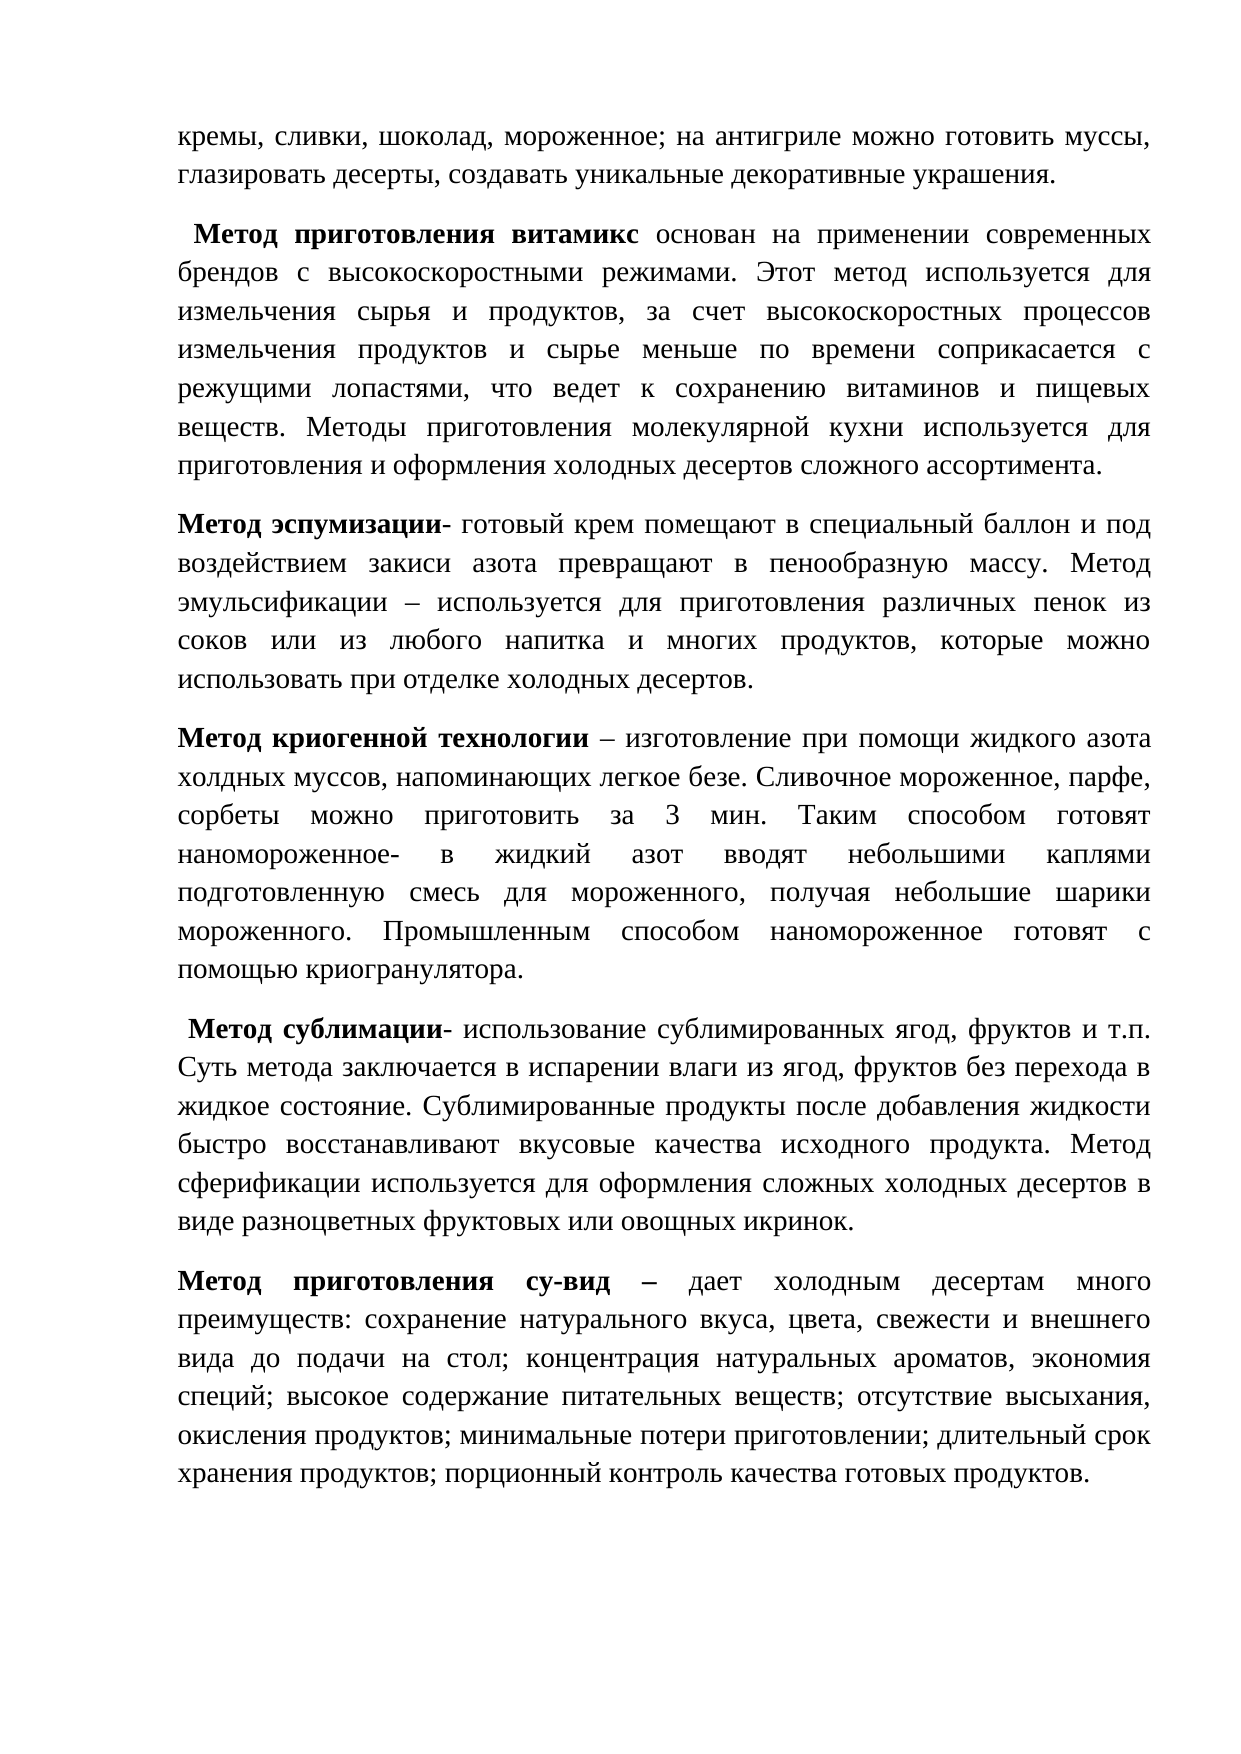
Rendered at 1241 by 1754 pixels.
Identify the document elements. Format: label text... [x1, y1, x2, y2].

text Метод приготовления су-вид – дает холодным десертам много преимуществ: сохранение натурального вкуса, цвета, свежести и внешнего вида до подачи на стол; концентрация натуральных ароматов, экономия специй; высокое содержание питательных веществ; отсутствие высыхания, окисления продуктов; минимальные потери приготовлении; длительный срок хранения продуктов; порционный контроль качества готовых продуктов. [177, 1263, 1152, 1489]
text Метод сублимации- использование сублимированных ягод, фруктов и т.п. Суть метода заключается в испарении влаги из ягод, фруктов без перехода в жидкое состояние. Сублимированные продукты после добавления жидкости быстро восстанавливают вкусовые качества исходного продукта. Метод сферификации используется для оформления сложных холодных десертов в виде разноцветных фруктовых или овощных икринок. [177, 1011, 1152, 1237]
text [177, 118, 1152, 190]
text Метод эспумизации- готовый крем помещают в специальный баллон и под воздействием закиси азота превращают в пенообразную массу. Метод эмульсификации – используется для приготовления различных пенок из соков или из любого напитка и многих продуктов, которые можно использовать при отделке холодных десертов. [177, 507, 1152, 694]
text Метод криогенной технологии – изготовление при помощи жидкого азота холдных муссов, напоминающих легкое безе. Сливочное мороженное, парфе, сорбеты можно приготовить за 3 мин. Таким способом готовят наномороженное- в жидкий азот вводят небольшими каплями подготовленную смесь для мороженного, получая небольшие шарики мороженного. Промышленным способом наномороженное готовят с помощью криогранулятора. [177, 720, 1152, 985]
text Метод приготовления витамикс основан на применении современных брендов с высокоскоростными режимами. Этот метод используется для измельчения сырья и продуктов, за счет высокоскоростных процессов измельчения продуктов и сырье меньше по времени соприкасается с режущими лопастями, что ведет к сохранению витаминов и пищевых веществ. Методы приготовления молекулярной кухни используется для приготовления и оформления холодных десертов сложного ассортимента. [177, 216, 1152, 481]
